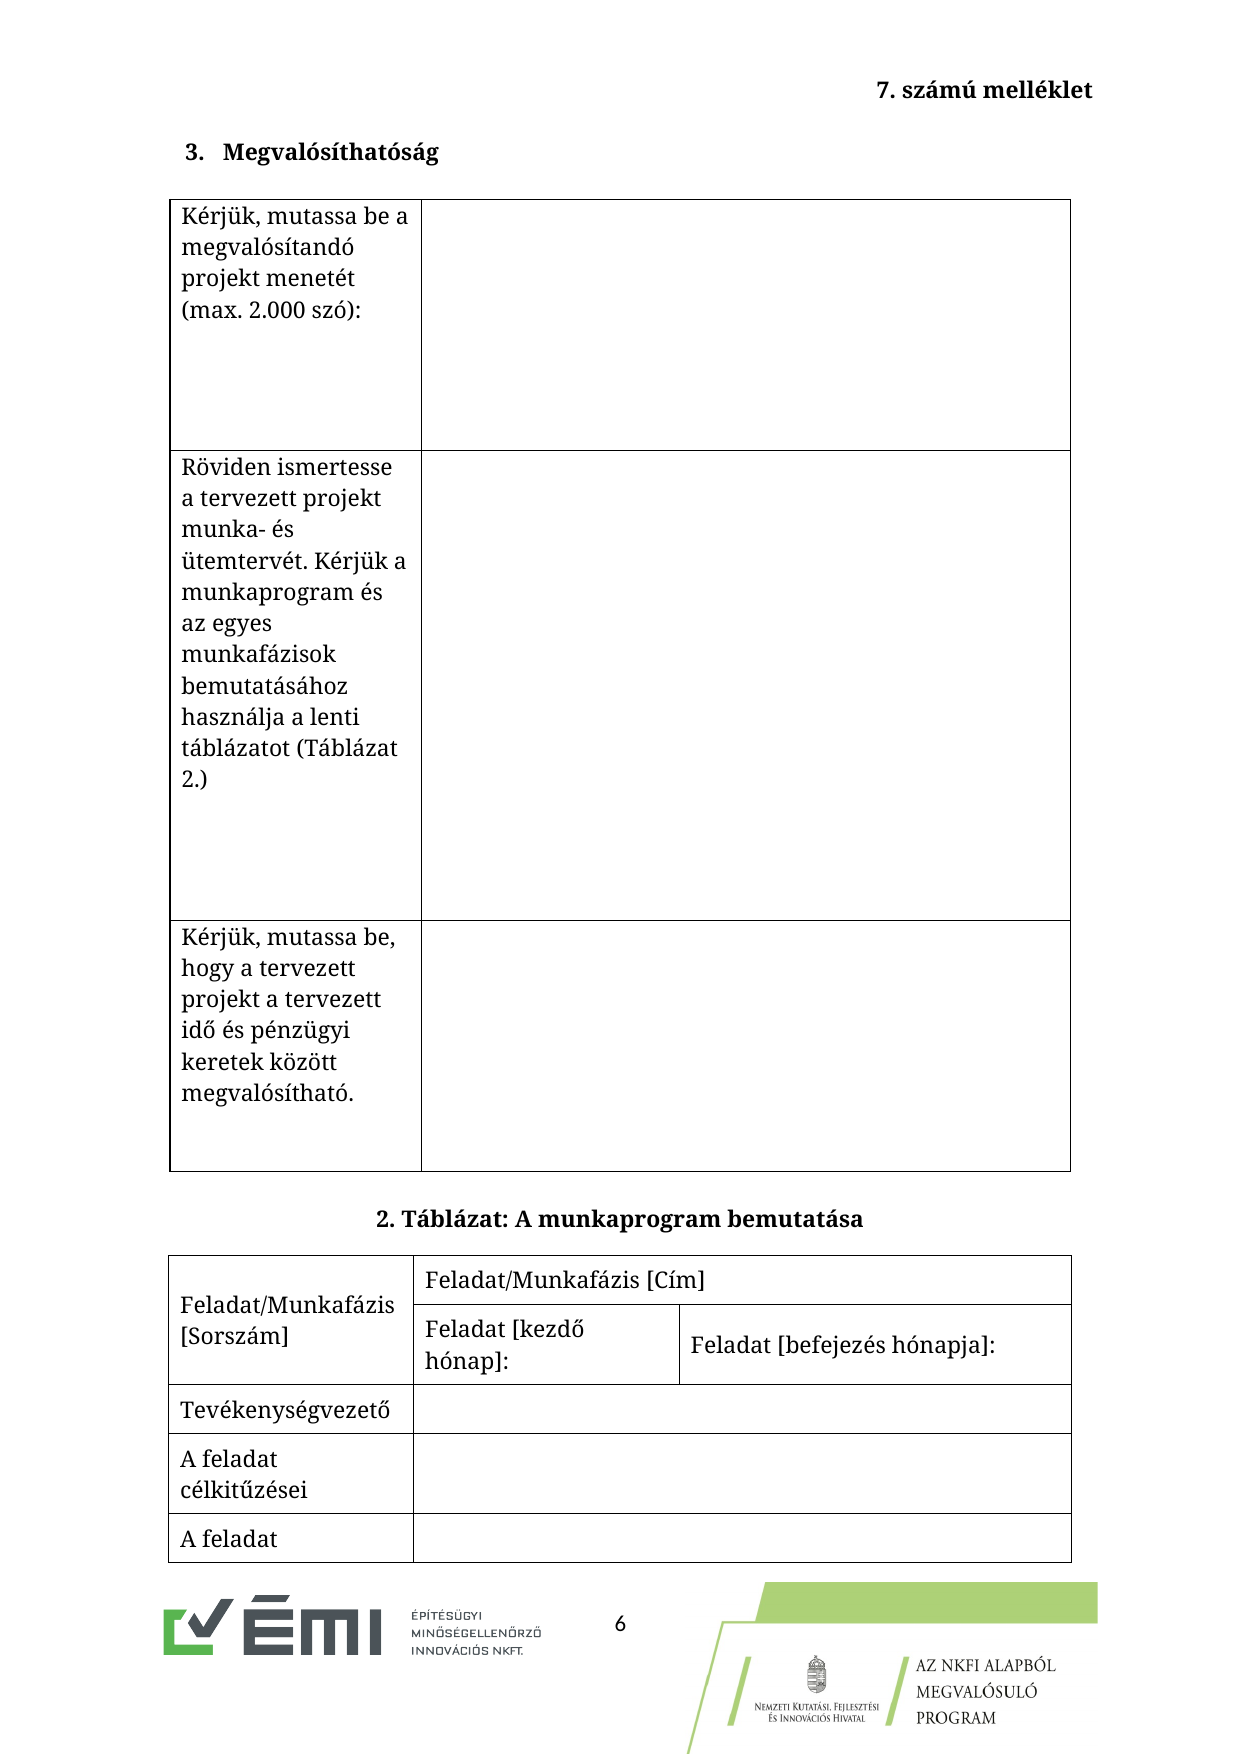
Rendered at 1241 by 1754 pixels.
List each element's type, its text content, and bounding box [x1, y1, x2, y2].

table_cell [422, 451, 1070, 919]
table_cell Feladat [befejezés hónapja]: [680, 1305, 1071, 1384]
table_header Feladat/Munkafázis [Sorszám] [169, 1256, 413, 1384]
table_cell Röviden ismertesse a tervezett projekt munka- és ütemtervét. Kérjük a munkaprogram és az egyes munkafázisok bemutatásához használja a lenti táblázatot (Táblázat 2.) [171, 451, 421, 919]
table_cell A feladat célkitűzései [169, 1434, 413, 1513]
table_header [422, 200, 1070, 450]
text 2. Táblázat: A munkaprogram bemutatása [148, 1203, 1093, 1234]
table_cell [414, 1434, 1071, 1513]
table_cell [414, 1514, 1071, 1562]
table_cell Feladat [kezdő hónap]: [414, 1305, 679, 1384]
picture [163, 1595, 589, 1655]
table_cell Kérjük, mutassa be, hogy a tervezett projekt a tervezett idő és pénzügyi keretek között megvalósítható. [171, 921, 421, 1171]
table_cell [422, 921, 1070, 1171]
picture [684, 1582, 1098, 1754]
table_cell A feladat részletezése [169, 1514, 413, 1562]
table_cell Tevékenységvezető [169, 1385, 413, 1433]
table_header Kérjük, mutassa be a megvalósítandó projekt menetét (max. 2.000 szó): [171, 200, 421, 450]
table_header Feladat/Munkafázis [Cím] [414, 1256, 1071, 1304]
list Megvalósíthatóság [185, 136, 1093, 167]
table_cell [414, 1385, 1071, 1433]
